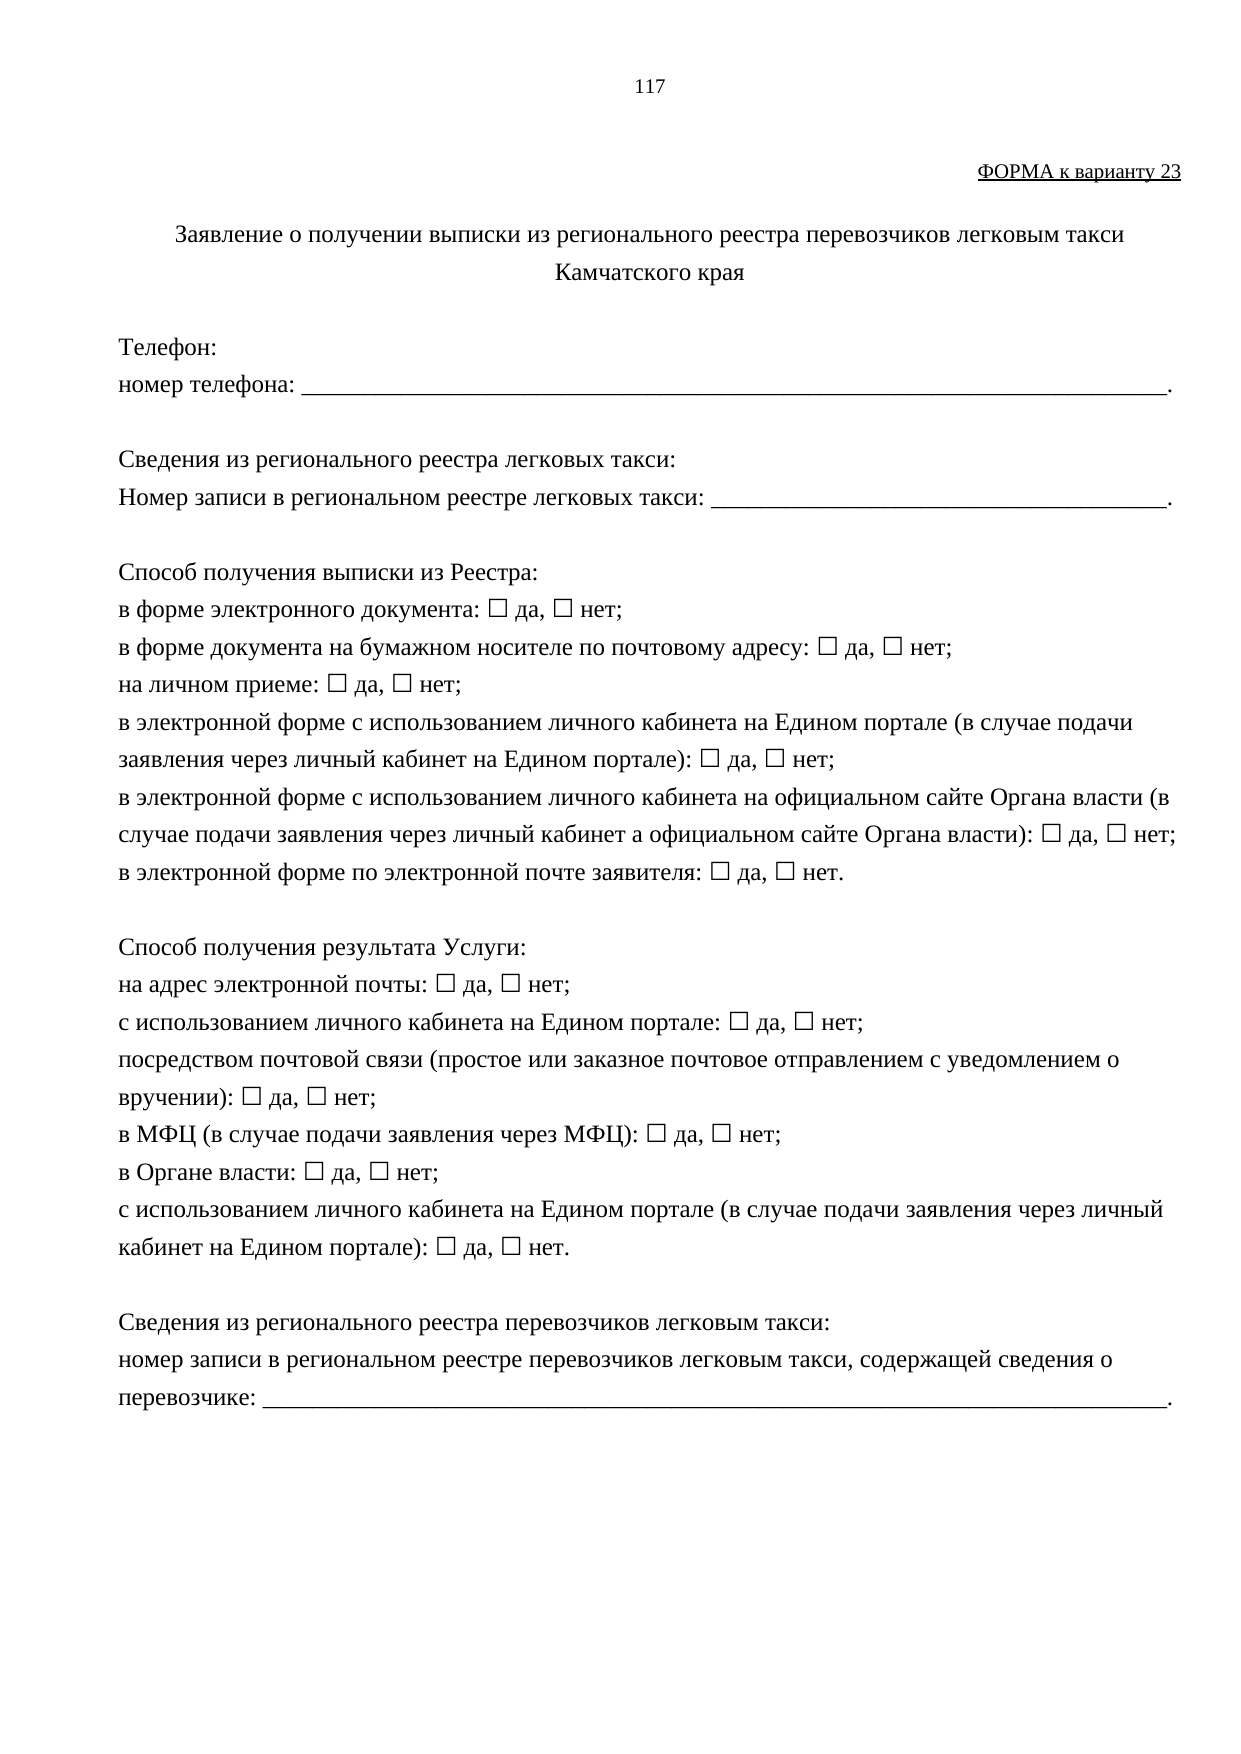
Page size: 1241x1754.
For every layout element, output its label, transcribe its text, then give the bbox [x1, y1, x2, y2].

text Заявление о получении выписки из регионального реестра перевозчиков легковым такси Камчатского края [118, 213, 1181, 288]
text в МФЦ (в случае подачи заявления через МФЦ): да, нет; [118, 1113, 1181, 1150]
text в Органе власти: да, нет; [118, 1150, 1181, 1188]
text на личном приеме: да, нет; [118, 663, 1181, 700]
text Номер записи в региональном реестре легковых такси: . [118, 475, 1181, 513]
text Сведения из регионального реестра перевозчиков легковым такси: [118, 1300, 1181, 1338]
text в форме электронного документа: да, нет; [118, 588, 1181, 625]
text номер записи в региональном реестре перевозчиков легковым такси, содержащей сведения о перевозчике: . [118, 1338, 1181, 1413]
text в электронной форме по электронной почте заявителя: да, нет. [118, 850, 1181, 888]
text с использованием личного кабинета на Едином портале: да, нет; [118, 1000, 1181, 1038]
text в электронной форме с использованием личного кабинета на официальном сайте Органа власти (в случае подачи заявления через личный кабинет а официальном сайте Органа власти): да, нет; [118, 775, 1181, 850]
text Способ получения выписки из Реестра: [118, 550, 1181, 588]
text с использованием личного кабинета на Едином портале (в случае подачи заявления через личный кабинет на Едином портале): да, нет. [118, 1188, 1181, 1263]
text на адрес электронной почты: да, нет; [118, 963, 1181, 1000]
text в электронной форме с использованием личного кабинета на Едином портале (в случае подачи заявления через личный кабинет на Едином портале): да, нет; [118, 700, 1181, 775]
text номер телефона: . [118, 363, 1181, 400]
text ФОРМА к варианту 23 [193, 158, 1181, 183]
text Телефон: [118, 325, 1181, 363]
text посредством почтовой связи (простое или заказное почтовое отправлением с уведомлением о вручении): да, нет; [118, 1038, 1181, 1113]
text в форме документа на бумажном носителе по почтовому адресу: да, нет; [118, 625, 1181, 663]
text Способ получения результата Услуги: [118, 925, 1181, 963]
text Сведения из регионального реестра легковых такси: [118, 438, 1181, 475]
